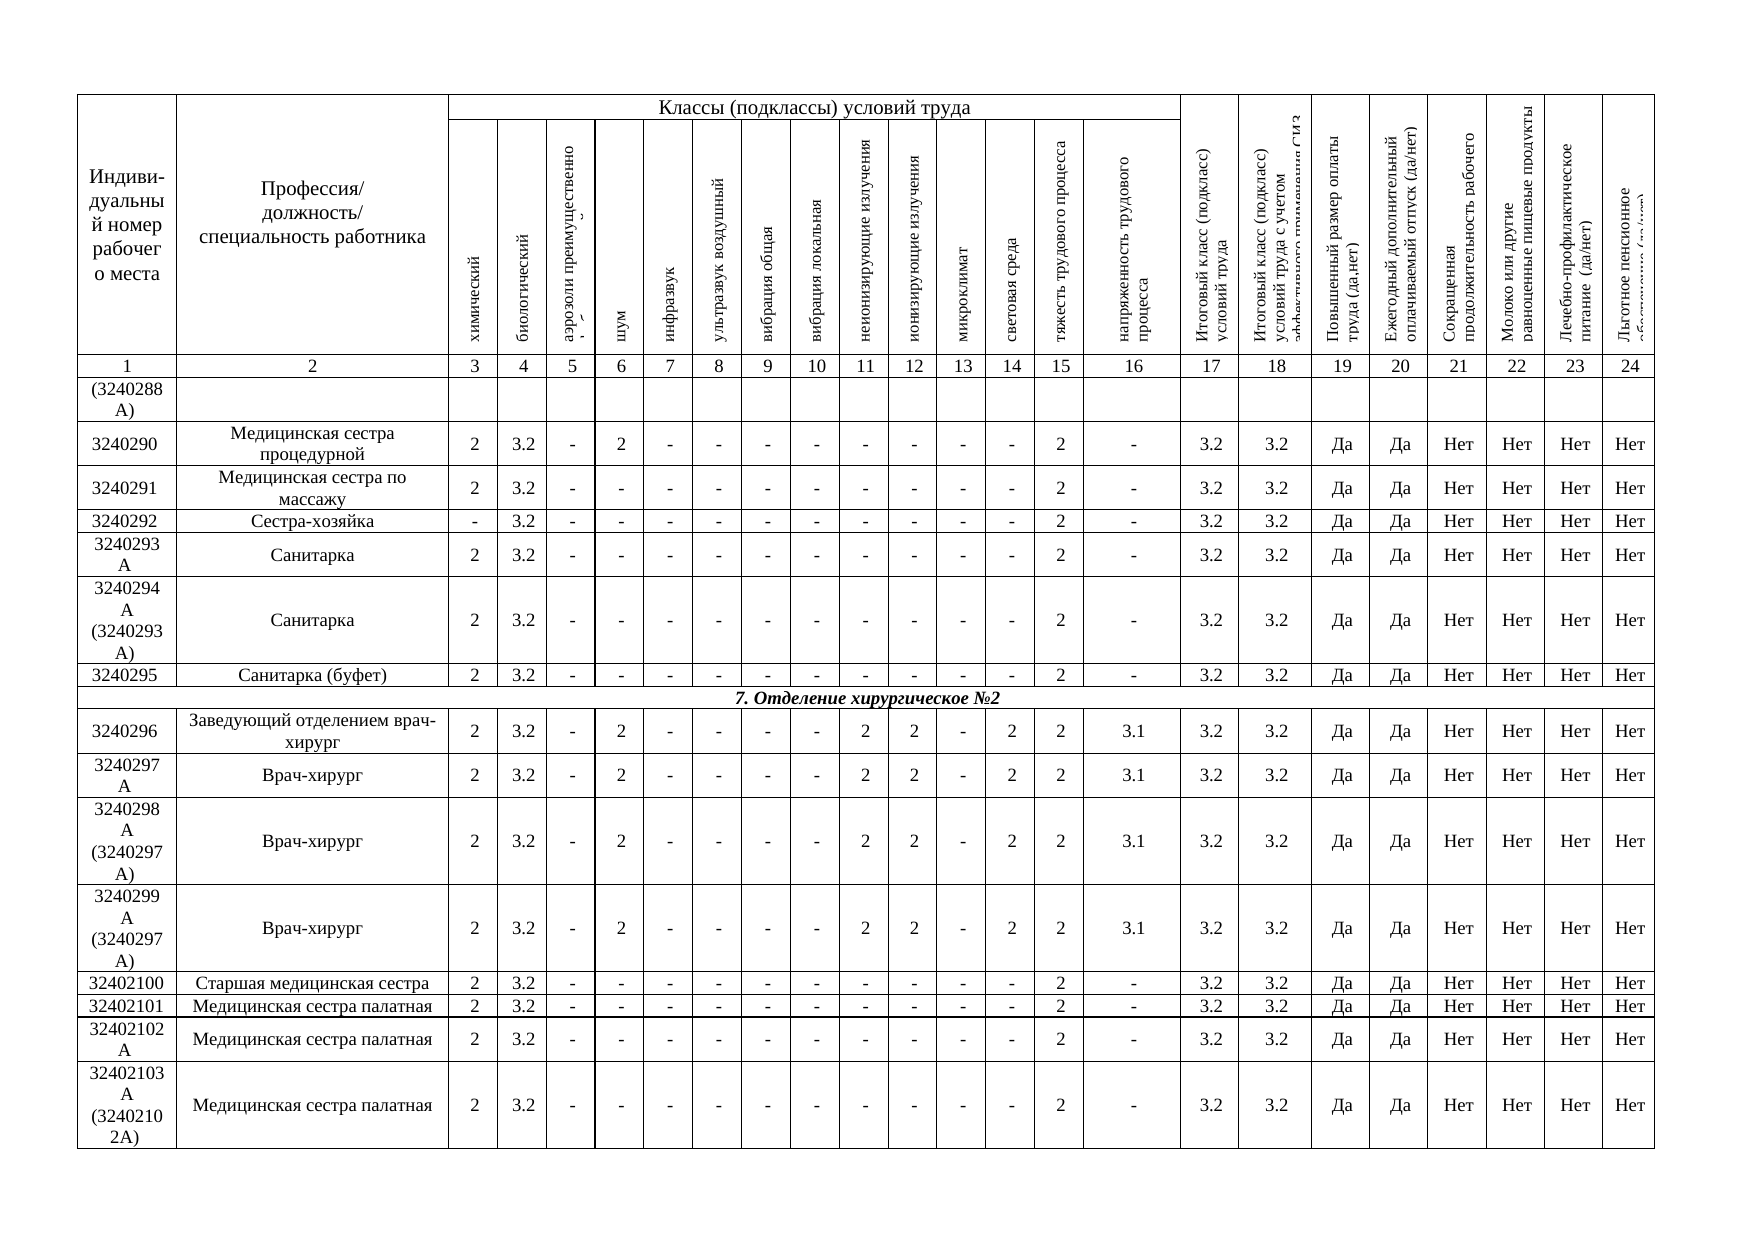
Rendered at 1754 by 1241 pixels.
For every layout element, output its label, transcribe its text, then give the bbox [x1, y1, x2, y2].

table_cell 22 [1487, 355, 1544, 377]
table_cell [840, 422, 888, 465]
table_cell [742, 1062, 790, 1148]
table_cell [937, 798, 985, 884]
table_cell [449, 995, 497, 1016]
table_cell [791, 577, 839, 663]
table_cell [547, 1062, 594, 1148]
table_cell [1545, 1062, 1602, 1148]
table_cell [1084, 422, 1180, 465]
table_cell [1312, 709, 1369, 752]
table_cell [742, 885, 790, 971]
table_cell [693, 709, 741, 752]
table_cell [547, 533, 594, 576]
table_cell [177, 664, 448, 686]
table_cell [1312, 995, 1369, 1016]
table_header Итоговый класс (подкласс) условий труда с учетом эффективного применения СИЗ [1239, 95, 1311, 354]
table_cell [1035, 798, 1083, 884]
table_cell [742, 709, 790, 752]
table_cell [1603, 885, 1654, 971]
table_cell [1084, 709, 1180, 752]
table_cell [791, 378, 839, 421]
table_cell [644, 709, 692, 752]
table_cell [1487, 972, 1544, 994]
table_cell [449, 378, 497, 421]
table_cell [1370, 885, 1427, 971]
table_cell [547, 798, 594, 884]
table_cell вибрация общая [742, 120, 790, 354]
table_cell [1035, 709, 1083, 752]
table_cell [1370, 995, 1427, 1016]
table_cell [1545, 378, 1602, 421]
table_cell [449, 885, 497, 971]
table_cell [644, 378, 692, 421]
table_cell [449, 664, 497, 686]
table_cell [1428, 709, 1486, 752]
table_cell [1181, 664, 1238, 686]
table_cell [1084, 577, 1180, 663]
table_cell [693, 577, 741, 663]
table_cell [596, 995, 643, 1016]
table_header Профессия/ должность/ специальность работника [177, 95, 448, 354]
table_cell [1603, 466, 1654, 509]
table_cell шум [596, 120, 643, 354]
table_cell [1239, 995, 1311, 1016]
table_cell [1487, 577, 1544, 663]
table_cell напряженность трудового процесса [1084, 120, 1180, 354]
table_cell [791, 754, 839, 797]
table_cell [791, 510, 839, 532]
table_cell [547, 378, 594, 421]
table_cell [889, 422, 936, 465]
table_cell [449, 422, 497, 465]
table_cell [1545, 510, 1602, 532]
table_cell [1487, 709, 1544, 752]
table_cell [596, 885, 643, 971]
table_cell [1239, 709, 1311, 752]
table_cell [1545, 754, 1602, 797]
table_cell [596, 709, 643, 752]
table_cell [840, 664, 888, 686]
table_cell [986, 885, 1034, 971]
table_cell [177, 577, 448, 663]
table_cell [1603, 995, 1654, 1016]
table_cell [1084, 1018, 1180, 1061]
table_cell ультразвук воздушный [693, 120, 741, 354]
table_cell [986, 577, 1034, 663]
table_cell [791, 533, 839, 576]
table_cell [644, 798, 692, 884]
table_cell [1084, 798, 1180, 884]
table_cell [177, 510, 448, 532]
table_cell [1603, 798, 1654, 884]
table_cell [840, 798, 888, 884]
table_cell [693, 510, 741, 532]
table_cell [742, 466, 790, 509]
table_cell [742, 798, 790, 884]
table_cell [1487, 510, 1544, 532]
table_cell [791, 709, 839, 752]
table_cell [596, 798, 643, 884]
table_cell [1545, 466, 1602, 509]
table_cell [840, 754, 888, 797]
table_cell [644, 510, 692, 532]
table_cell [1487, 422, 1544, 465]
table_cell биологический [498, 120, 546, 354]
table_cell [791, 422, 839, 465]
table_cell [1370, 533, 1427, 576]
table_cell инфразвук [644, 120, 692, 354]
table_cell 5 [547, 355, 594, 377]
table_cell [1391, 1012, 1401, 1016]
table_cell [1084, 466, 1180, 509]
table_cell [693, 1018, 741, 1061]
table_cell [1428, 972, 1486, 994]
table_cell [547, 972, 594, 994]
table_cell 10 [791, 355, 839, 377]
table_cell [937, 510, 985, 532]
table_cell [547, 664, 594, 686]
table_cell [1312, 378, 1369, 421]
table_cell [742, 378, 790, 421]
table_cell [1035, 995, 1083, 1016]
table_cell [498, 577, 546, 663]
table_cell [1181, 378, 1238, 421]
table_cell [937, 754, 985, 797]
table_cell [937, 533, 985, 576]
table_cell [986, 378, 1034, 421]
table_cell 2 [177, 355, 448, 377]
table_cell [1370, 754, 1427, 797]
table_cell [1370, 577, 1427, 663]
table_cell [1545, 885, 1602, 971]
table_cell 12 [889, 355, 936, 377]
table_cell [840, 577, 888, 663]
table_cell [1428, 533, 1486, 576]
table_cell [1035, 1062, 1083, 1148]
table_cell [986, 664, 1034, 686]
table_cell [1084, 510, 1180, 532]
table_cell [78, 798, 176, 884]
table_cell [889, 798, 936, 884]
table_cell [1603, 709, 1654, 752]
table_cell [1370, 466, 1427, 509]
table_header Льготное пенсионное обеспечение (да/нет) [1603, 95, 1654, 354]
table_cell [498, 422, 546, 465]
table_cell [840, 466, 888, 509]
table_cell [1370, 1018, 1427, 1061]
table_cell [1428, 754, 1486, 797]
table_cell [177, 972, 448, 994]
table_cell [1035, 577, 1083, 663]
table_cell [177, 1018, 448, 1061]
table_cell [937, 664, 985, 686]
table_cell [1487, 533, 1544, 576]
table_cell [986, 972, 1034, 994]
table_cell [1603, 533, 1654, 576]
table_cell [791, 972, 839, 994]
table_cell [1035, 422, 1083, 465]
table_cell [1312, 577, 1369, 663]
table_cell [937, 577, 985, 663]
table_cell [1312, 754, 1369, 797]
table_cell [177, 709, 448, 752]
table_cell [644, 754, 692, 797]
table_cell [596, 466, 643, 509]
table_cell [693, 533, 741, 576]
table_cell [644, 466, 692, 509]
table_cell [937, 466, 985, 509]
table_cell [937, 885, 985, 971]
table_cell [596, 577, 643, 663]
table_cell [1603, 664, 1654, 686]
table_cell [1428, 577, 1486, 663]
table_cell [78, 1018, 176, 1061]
table_cell аэрозоли преимущественно фиброгенного действия [547, 120, 594, 354]
table_header Классы (подклассы) условий труда [449, 95, 1180, 119]
table_cell 13 [937, 355, 985, 377]
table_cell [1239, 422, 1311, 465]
table_cell ионизирующие излучения [889, 120, 936, 354]
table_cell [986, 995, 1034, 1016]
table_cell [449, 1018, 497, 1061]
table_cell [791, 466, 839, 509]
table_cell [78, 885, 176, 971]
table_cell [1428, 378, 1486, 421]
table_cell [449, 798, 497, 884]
table_cell 21 [1428, 355, 1486, 377]
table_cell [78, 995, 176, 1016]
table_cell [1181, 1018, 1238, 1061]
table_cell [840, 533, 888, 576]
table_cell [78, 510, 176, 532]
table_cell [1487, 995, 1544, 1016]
table_cell 8 [693, 355, 741, 377]
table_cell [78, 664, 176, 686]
table_header Ежегодный дополнительный оплачиваемый отпуск (да/нет) [1370, 95, 1427, 354]
table_cell 17 [1181, 355, 1238, 377]
table_cell 7 [644, 355, 692, 377]
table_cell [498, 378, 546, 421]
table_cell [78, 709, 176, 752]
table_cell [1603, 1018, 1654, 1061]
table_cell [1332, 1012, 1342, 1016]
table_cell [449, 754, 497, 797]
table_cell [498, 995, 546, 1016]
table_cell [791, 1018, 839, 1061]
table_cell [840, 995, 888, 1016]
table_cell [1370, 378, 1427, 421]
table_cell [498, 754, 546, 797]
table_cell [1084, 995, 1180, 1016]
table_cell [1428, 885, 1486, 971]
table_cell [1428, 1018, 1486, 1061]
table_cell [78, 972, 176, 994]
table_cell 4 [498, 355, 546, 377]
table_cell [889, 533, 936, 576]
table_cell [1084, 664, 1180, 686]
table_cell 24 [1603, 355, 1654, 377]
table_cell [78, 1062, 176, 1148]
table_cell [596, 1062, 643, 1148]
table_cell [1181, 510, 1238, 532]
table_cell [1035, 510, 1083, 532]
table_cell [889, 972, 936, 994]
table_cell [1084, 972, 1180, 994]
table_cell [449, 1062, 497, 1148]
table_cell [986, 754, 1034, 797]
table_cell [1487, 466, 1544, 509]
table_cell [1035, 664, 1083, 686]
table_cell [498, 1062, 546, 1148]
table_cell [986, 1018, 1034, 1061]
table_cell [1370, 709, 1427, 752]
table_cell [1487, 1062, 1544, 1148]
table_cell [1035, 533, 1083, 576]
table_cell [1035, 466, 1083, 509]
table_cell 18 [1239, 355, 1311, 377]
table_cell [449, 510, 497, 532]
table_cell вибрация локальная [791, 120, 839, 354]
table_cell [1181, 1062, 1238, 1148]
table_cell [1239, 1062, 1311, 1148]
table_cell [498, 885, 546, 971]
table_header Итоговый класс (подкласс) условий труда [1181, 95, 1238, 354]
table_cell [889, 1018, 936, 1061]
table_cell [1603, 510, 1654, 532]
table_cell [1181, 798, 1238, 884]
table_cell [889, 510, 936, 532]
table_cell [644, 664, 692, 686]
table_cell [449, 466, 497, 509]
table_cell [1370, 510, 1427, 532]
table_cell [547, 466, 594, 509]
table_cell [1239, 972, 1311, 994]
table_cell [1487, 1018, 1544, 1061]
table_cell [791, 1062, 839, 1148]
table_cell 3 [449, 355, 497, 377]
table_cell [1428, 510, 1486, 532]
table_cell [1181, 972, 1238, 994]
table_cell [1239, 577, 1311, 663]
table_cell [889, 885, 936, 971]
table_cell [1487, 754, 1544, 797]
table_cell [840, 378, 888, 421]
table_header Сокращенная продолжительность рабочего времени (да/нет) [1428, 95, 1486, 354]
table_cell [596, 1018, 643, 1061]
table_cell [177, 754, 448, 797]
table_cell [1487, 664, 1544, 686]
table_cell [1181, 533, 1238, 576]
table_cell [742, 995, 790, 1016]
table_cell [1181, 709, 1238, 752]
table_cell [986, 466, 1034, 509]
table_cell 19 [1312, 355, 1369, 377]
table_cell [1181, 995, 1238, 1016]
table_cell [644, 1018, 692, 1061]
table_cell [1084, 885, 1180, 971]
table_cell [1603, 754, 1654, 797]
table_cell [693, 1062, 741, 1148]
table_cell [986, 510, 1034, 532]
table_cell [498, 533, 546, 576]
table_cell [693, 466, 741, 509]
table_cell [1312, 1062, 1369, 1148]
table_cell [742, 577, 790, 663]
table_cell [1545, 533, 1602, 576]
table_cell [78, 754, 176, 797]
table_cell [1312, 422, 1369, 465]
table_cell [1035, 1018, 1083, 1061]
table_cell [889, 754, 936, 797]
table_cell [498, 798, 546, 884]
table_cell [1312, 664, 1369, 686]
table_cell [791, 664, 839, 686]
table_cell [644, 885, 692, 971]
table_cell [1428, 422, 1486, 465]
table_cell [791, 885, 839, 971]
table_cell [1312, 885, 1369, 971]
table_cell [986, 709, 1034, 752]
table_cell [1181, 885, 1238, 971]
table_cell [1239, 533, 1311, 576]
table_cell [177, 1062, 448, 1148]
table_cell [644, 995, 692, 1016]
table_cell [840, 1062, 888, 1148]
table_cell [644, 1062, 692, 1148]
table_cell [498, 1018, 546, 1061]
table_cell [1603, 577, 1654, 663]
table_cell 11 [840, 355, 888, 377]
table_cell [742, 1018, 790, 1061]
table_cell 20 [1370, 355, 1427, 377]
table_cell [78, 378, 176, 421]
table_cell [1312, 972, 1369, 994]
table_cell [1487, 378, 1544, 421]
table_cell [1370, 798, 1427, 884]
table_cell тяжесть трудового процесса [1035, 120, 1083, 354]
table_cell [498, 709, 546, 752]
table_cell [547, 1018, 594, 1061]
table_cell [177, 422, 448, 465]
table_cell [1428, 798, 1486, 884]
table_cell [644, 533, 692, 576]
table_cell 23 [1545, 355, 1602, 377]
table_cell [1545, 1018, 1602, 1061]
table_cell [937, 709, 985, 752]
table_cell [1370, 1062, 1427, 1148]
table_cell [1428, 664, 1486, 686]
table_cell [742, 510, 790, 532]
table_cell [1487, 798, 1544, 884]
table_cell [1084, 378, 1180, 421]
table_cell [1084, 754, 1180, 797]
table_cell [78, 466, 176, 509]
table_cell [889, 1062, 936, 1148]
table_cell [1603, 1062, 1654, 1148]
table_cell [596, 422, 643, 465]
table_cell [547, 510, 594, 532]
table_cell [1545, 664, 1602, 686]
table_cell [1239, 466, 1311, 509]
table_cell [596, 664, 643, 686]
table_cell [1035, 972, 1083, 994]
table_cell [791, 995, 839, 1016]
table_cell 9 [742, 355, 790, 377]
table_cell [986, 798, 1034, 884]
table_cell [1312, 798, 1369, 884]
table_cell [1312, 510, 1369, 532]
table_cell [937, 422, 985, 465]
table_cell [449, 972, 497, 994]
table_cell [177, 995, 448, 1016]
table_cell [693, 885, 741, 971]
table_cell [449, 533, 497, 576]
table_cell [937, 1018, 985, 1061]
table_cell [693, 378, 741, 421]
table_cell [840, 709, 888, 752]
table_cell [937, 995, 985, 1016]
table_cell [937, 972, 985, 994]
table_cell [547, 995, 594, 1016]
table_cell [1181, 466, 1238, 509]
table_cell 6 [596, 355, 643, 377]
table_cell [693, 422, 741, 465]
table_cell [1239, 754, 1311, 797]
table_cell 1 [78, 355, 176, 377]
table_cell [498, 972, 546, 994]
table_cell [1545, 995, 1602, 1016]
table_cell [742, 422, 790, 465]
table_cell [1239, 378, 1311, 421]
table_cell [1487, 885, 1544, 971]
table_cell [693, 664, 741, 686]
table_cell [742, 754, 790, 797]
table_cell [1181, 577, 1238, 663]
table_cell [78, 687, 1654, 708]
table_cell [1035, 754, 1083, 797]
table_cell неионизирующие излучения [840, 120, 888, 354]
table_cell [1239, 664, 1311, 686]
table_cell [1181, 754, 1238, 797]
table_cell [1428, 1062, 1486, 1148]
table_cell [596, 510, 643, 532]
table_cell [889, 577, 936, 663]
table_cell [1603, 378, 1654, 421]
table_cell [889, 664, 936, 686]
table_header Молоко или другие равноценные пищевые продукты (да/нет) [1487, 95, 1544, 354]
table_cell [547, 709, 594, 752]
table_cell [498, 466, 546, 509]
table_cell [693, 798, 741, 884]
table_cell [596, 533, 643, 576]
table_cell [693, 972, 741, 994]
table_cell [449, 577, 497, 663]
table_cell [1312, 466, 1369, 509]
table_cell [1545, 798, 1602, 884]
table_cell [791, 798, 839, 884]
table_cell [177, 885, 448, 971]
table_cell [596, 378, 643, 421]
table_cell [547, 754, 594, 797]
table_header Лечебно-профилактическое питание (да/нет) [1545, 95, 1602, 354]
table_cell световая среда [986, 120, 1034, 354]
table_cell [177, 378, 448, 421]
table_cell 14 [986, 355, 1034, 377]
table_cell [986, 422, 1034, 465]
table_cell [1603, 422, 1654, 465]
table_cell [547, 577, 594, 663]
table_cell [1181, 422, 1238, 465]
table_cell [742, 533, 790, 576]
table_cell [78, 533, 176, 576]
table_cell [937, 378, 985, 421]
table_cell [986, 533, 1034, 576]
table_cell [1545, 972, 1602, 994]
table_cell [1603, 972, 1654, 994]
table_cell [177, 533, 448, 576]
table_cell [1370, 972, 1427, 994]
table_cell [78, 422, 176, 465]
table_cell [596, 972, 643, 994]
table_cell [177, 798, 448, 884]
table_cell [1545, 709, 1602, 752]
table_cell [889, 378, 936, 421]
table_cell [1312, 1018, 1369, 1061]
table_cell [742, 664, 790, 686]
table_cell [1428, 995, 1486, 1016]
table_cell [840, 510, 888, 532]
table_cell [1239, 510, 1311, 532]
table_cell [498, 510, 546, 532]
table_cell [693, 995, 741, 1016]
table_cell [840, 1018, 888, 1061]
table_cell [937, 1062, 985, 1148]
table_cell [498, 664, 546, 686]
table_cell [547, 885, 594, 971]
table_header Индивидуальный номер рабочего места [78, 95, 176, 354]
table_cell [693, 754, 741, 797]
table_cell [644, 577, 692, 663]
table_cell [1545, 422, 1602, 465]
table_cell 15 [1035, 355, 1083, 377]
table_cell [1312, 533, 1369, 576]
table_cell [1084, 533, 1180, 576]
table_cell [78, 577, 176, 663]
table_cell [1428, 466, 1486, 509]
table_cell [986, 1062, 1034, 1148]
table_cell 16 [1084, 355, 1180, 377]
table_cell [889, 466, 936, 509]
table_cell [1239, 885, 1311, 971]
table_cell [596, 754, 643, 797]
table_cell химический [449, 120, 497, 354]
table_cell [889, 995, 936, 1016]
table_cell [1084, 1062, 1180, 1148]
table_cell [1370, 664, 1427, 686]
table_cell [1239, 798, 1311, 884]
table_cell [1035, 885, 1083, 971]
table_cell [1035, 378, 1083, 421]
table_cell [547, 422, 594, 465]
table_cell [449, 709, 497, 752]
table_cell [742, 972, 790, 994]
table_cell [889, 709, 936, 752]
table_header Повышенный размер оплаты труда (да,нет) [1312, 95, 1369, 354]
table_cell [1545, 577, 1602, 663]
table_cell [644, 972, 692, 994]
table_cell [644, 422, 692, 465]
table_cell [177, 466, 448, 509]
table_cell микроклимат [937, 120, 985, 354]
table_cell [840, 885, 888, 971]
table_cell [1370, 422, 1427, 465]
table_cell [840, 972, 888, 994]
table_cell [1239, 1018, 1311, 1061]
